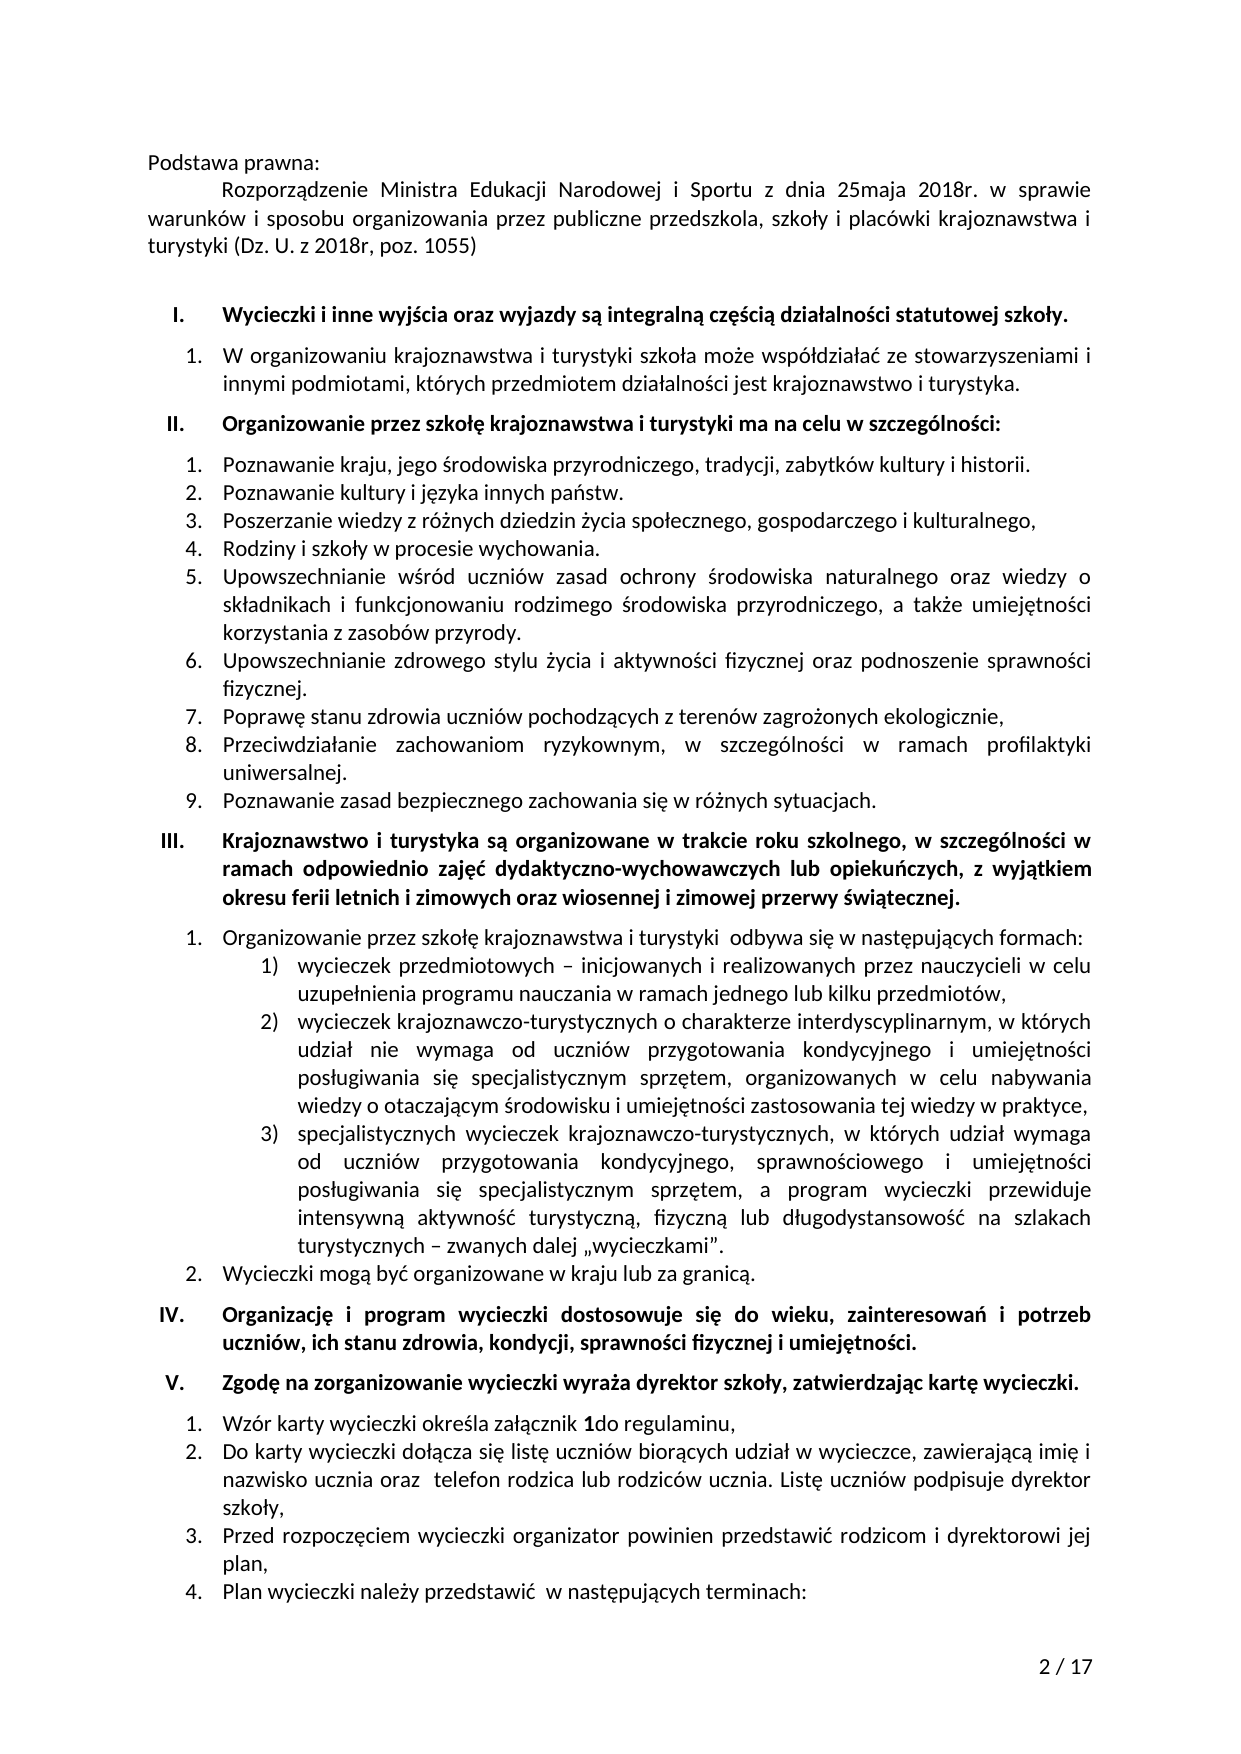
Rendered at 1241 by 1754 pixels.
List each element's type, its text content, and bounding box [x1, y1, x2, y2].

list Poszerzanie wiedzy z różnych dziedzin życia społecznego, gospodarczego i kulturalnego, [185, 506, 1093, 534]
list Wycieczki mogą być organizowane w kraju lub za granicą. [185, 1259, 1093, 1287]
list Poznawanie kultury i języka innych państw. [185, 478, 1093, 506]
list Rodziny i szkoły w procesie wychowania. [185, 534, 1093, 562]
text Podstawa prawna: [148, 148, 1093, 176]
list Poprawę stanu zdrowia uczniów pochodzących z terenów zagrożonych ekologicznie, [185, 702, 1093, 730]
list Wzór karty wycieczki określa załącznik 1do regulaminu, [185, 1409, 1093, 1437]
list Upowszechnianie wśród uczniów zasad ochrony środowiska naturalnego oraz wiedzy o składnikach i funkcjonowaniu rodzimego środowiska przyrodniczego, a także umiejętności korzystania z zasobów przyrody. [185, 562, 1093, 646]
list Organizowanie przez szkołę krajoznawstwa i turystyki odbywa się w następujących formach: [185, 923, 1093, 951]
list W organizowaniu krajoznawstwa i turystyki szkoła może współdziałać ze stowarzyszeniami i innymi podmiotami, których przedmiotem działalności jest krajoznawstwo i turystyka. [185, 341, 1093, 397]
list Wycieczki i inne wyjścia oraz wyjazdy są integralną częścią działalności statutowej szkoły. [185, 300, 1093, 328]
list Organizację i program wycieczki dostosowuje się do wieku, zainteresowań i potrzeb uczniów, ich stanu zdrowia, kondycji, sprawności fizycznej i umiejętności. [185, 1300, 1093, 1356]
list wycieczek krajoznawczo-turystycznych o charakterze interdyscyplinarnym, w których udział nie wymaga od uczniów przygotowania kondycyjnego i umiejętności posługiwania się specjalistycznym sprzętem, organizowanych w celu nabywania wiedzy o otaczającym środowisku i umiejętności zastosowania tej wiedzy w praktyce, [260, 1007, 1093, 1119]
list Zgodę na zorganizowanie wycieczki wyraża dyrektor szkoły, zatwierdzając kartę wycieczki. [185, 1368, 1093, 1396]
list Plan wycieczki należy przedstawić w następujących terminach: [185, 1577, 1093, 1605]
list Organizowanie przez szkołę krajoznawstwa i turystyki ma na celu w szczególności: [185, 409, 1093, 437]
list Do karty wycieczki dołącza się listę uczniów biorących udział w wycieczce, zawierającą imię i nazwisko ucznia oraz telefon rodzica lub rodziców ucznia. Listę uczniów podpisuje dyrektor szkoły, [185, 1437, 1093, 1521]
list Upowszechnianie zdrowego stylu życia i aktywności fizycznej oraz podnoszenie sprawności fizycznej. [185, 646, 1093, 702]
list Poznawanie kraju, jego środowiska przyrodniczego, tradycji, zabytków kultury i historii. [185, 450, 1093, 478]
list Krajoznawstwo i turystyka są organizowane w trakcie roku szkolnego, w szczególności w ramach odpowiednio zajęć dydaktyczno-wychowawczych lub opiekuńczych, z wyjątkiem okresu ferii letnich i zimowych oraz wiosennej i zimowej przerwy świątecznej. [185, 827, 1093, 911]
list Przeciwdziałanie zachowaniom ryzykownym, w szczególności w ramach profilaktyki uniwersalnej. [185, 730, 1093, 786]
text Rozporządzenie Ministra Edukacji Narodowej i Sportu z dnia 25maja 2018r. w sprawie warunków i sposobu organizowania przez publiczne przedszkola, szkoły i placówki krajoznawstwa i turystyki (Dz. U. z 2018r, poz. 1055) [148, 176, 1093, 260]
list Przed rozpoczęciem wycieczki organizator powinien przedstawić rodzicom i dyrektorowi jej plan, [185, 1521, 1093, 1577]
list Poznawanie zasad bezpiecznego zachowania się w różnych sytuacjach. [185, 786, 1093, 814]
list specjalistycznych wycieczek krajoznawczo-turystycznych, w których udział wymaga od uczniów przygotowania kondycyjnego, sprawnościowego i umiejętności posługiwania się specjalistycznym sprzętem, a program wycieczki przewiduje intensywną aktywność turystyczną, fizyczną lub długodystansowość na szlakach turystycznych – zwanych dalej „wycieczkami”. [260, 1119, 1093, 1259]
list wycieczek przedmiotowych – inicjowanych i realizowanych przez nauczycieli w celu uzupełnienia programu nauczania w ramach jednego lub kilku przedmiotów, [260, 951, 1093, 1007]
